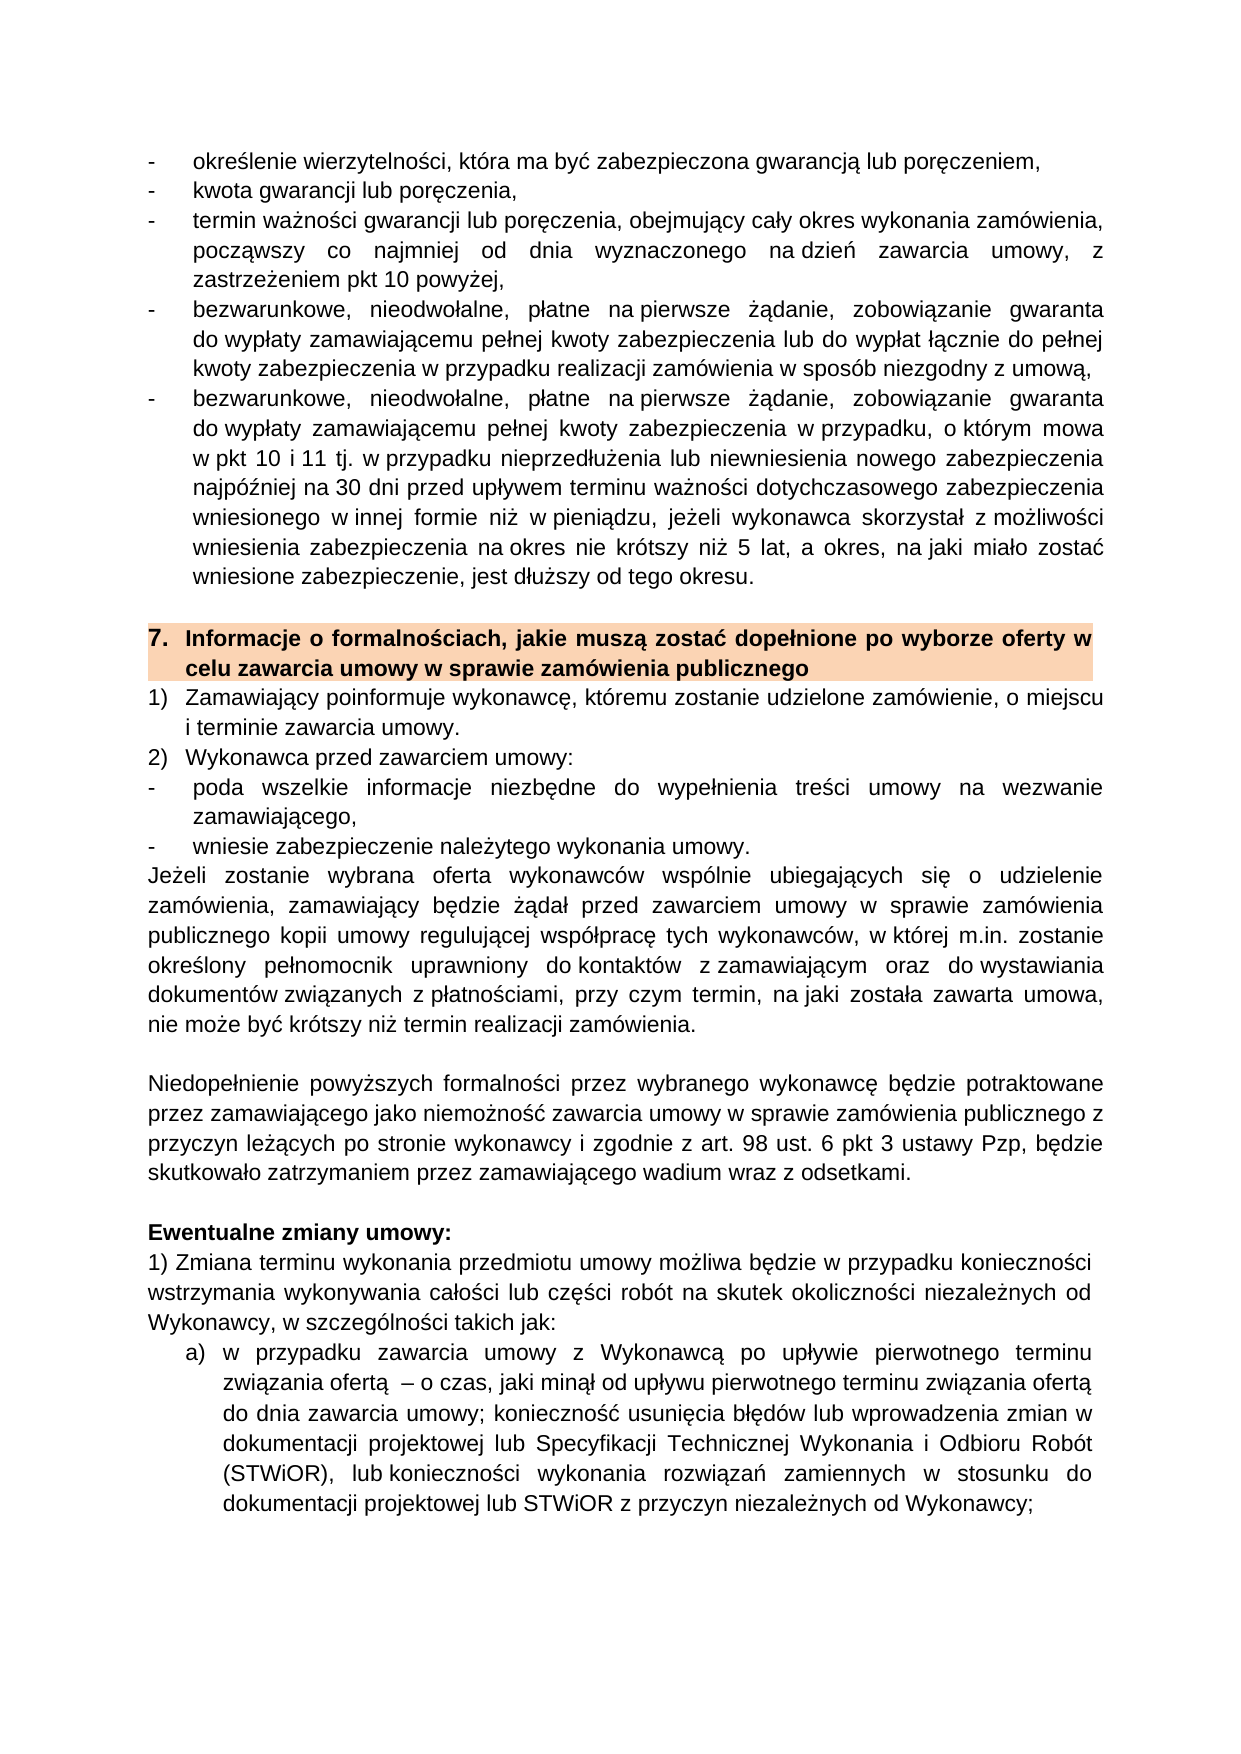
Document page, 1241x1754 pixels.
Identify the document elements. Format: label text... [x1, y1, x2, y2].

text Jeżeli zostanie wybrana oferta wykonawców wspólnie ubiegających się o udzielenie zamówienia, zamawiający będzie żądał przed zawarciem umowy w sprawie zamówienia publicznego kopii umowy regulującej współpracę tych wykonawców, w której m.in. zostanie określony pełnomocnik uprawniony do kontaktów z zamawiającym oraz do wystawiania dokumentów związanych z płatnościami, przy czym termin, na jaki została zawarta umowa, nie może być krótszy niż termin realizacji zamówienia. [148, 862, 1104, 1037]
text 1) Zmiana terminu wykonania przedmiotu umowy możliwa będzie w przypadku konieczności wstrzymania wykonywania całości lub części robót na skutek okoliczności niezależnych od Wykonawcy, w szczególności takich jak: [148, 1248, 1093, 1335]
list termin ważności gwarancji lub poręczenia, obejmujący cały okres wykonania zamówienia, począwszy co najmniej od dnia wyznaczonego na dzień zawarcia umowy, z zastrzeżeniem pkt 10 powyżej, [148, 207, 1104, 293]
text Ewentualne zmiany umowy: [148, 1219, 1093, 1245]
list Wykonawca przed zawarciem umowy: [148, 744, 1104, 770]
list określenie wierzytelności, która ma być zabezpieczona gwarancją lub poręczeniem, [148, 148, 1104, 174]
list Zamawiający poinformuje wykonawcę, któremu zostanie udzielone zamówienie, o miejscu i terminie zawarcia umowy. [148, 684, 1104, 740]
list bezwarunkowe, nieodwołalne, płatne na pierwsze żądanie, zobowiązanie gwaranta do wypłaty zamawiającemu pełnej kwoty zabezpieczenia lub do wypłat łącznie do pełnej kwoty zabezpieczenia w przypadku realizacji zamówienia w sposób niezgodny z umową, [148, 296, 1104, 382]
list w przypadku zawarcia umowy z Wykonawcą po upływie pierwotnego terminu związania ofertą – o czas, jaki minął od upływu pierwotnego terminu związania ofertą do dnia zawarcia umowy; konieczność usunięcia błędów lub wprowadzenia zmian w dokumentacji projektowej lub Specyfikacji Technicznej Wykonania i Odbioru Robót (STWiOR), lub konieczności wykonania rozwiązań zamiennych w stosunku do dokumentacji projektowej lub STWiOR z przyczyn niezależnych od Wykonawcy; [185, 1339, 1093, 1516]
list wniesie zabezpieczenie należytego wykonania umowy. [148, 833, 1104, 859]
list poda wszelkie informacje niezbędne do wypełnienia treści umowy na wezwanie zamawiającego, [148, 773, 1104, 829]
list Informacje o formalnościach, jakie muszą zostać dopełnione po wyborze oferty w celu zawarcia umowy w sprawie zamówienia publicznego [148, 623, 1093, 681]
list kwota gwarancji lub poręczenia, [148, 177, 1104, 204]
text Niedopełnienie powyższych formalności przez wybranego wykonawcę będzie potraktowane przez zamawiającego jako niemożność zawarcia umowy w sprawie zamówienia publicznego z przyczyn leżących po stronie wykonawcy i zgodnie z art. 98 ust. 6 pkt 3 ustawy Pzp, będzie skutkowało zatrzymaniem przez zamawiającego wadium wraz z odsetkami. [148, 1070, 1104, 1186]
list bezwarunkowe, nieodwołalne, płatne na pierwsze żądanie, zobowiązanie gwaranta do wypłaty zamawiającemu pełnej kwoty zabezpieczenia w przypadku, o którym mowa w pkt 10 i 11 tj. w przypadku nieprzedłużenia lub niewniesienia nowego zabezpieczenia najpóźniej na 30 dni przed upływem terminu ważności dotychczasowego zabezpieczenia wniesionego w innej formie niż w pieniądzu, jeżeli wykonawca skorzystał z możliwości wniesienia zabezpieczenia na okres nie krótszy niż 5 lat, a okres, na jaki miało zostać wniesione zabezpieczenie, jest dłuższy od tego okresu. [148, 385, 1104, 589]
